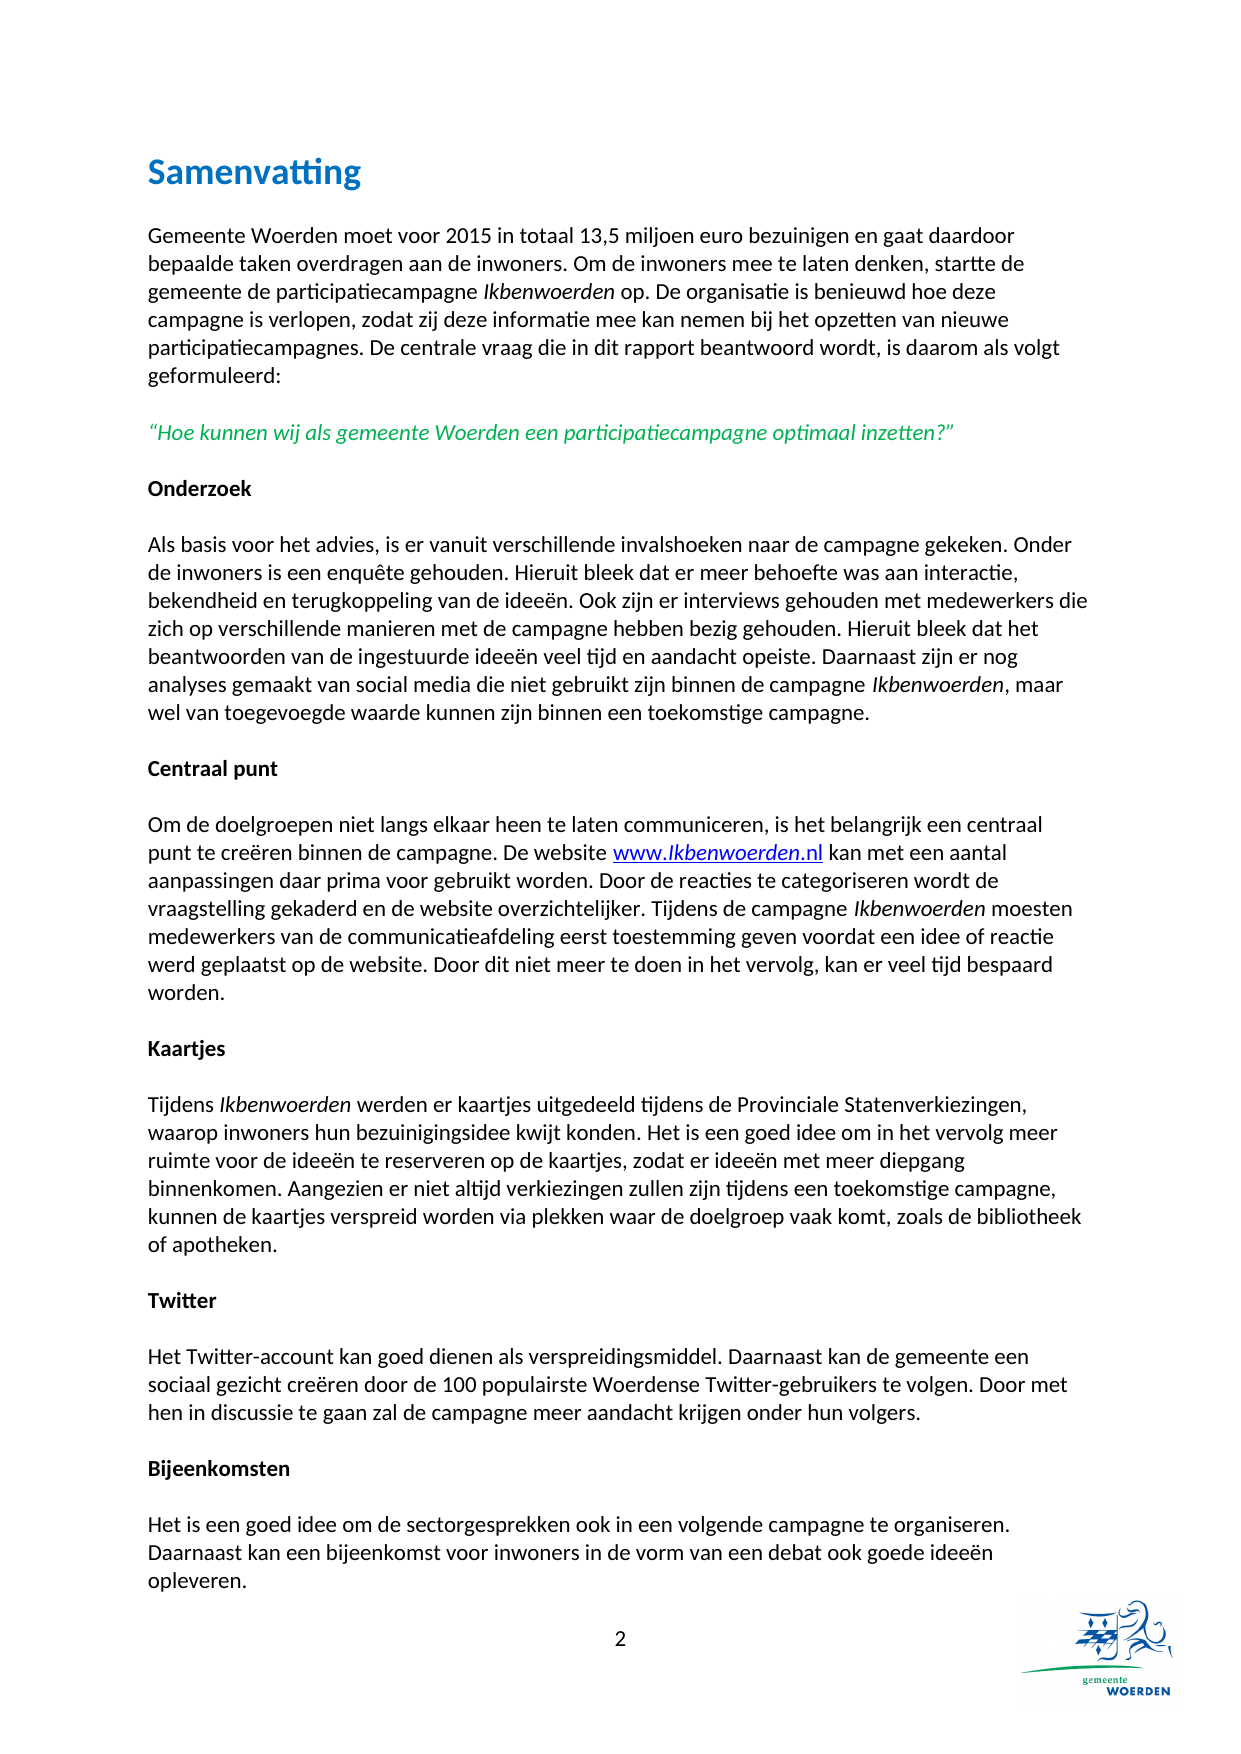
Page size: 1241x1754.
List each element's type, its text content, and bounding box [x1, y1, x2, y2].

text Samenvatting [148, 148, 1093, 193]
text Het is een goed idee om de sectorgesprekken ook in een volgende campagne te organiseren. Daarnaast kan een bijeenkomst voor inwoners in de vorm van een debat ook goede ideeën opleveren. [148, 1510, 1093, 1594]
text Twitter [148, 1286, 1093, 1314]
picture [1015, 1595, 1180, 1710]
text Het Twitter-account kan goed dienen als verspreidingsmiddel. Daarnaast kan de gemeente een sociaal gezicht creëren door de 100 populairste Woerdense Twitter-gebruikers te volgen. Door met hen in discussie te gaan zal de campagne meer aandacht krijgen onder hun volgers. [148, 1342, 1093, 1426]
text Centraal punt [148, 754, 1093, 782]
text Kaartjes [148, 1034, 1093, 1062]
text Gemeente Woerden moet voor 2015 in totaal 13,5 miljoen euro bezuinigen en gaat daardoor bepaalde taken overdragen aan de inwoners. Om de inwoners mee te laten denken, startte de gemeente de participatiecampagne Ikbenwoerden op. De organisatie is benieuwd hoe deze campagne is verlopen, zodat zij deze informatie mee kan nemen bij het opzetten van nieuwe participatiecampagnes. De centrale vraag die in dit rapport beantwoord wordt, is daarom als volgt geformuleerd: [148, 221, 1093, 389]
text “Hoe kunnen wij als gemeente Woerden een participatiecampagne optimaal inzetten?” [148, 418, 1093, 446]
text Tijdens Ikbenwoerden werden er kaartjes uitgedeeld tijdens de Provinciale Statenverkiezingen, waarop inwoners hun bezuinigingsidee kwijt konden. Het is een goed idee om in het vervolg meer ruimte voor de ideeën te reserveren op de kaartjes, zodat er ideeën met meer diepgang binnenkomen. Aangezien er niet altijd verkiezingen zullen zijn tijdens een toekomstige campagne, kunnen de kaartjes verspreid worden via plekken waar de doelgroep vaak komt, zoals de bibliotheek of apotheken. [148, 1090, 1093, 1258]
text Onderzoek [148, 474, 1093, 502]
text Als basis voor het advies, is er vanuit verschillende invalshoeken naar de campagne gekeken. Onder de inwoners is een enquête gehouden. Hieruit bleek dat er meer behoefte was aan interactie, bekendheid en terugkoppeling van de ideeën. Ook zijn er interviews gehouden met medewerkers die zich op verschillende manieren met de campagne hebben bezig gehouden. Hieruit bleek dat het beantwoorden van de ingestuurde ideeën veel tijd en aandacht opeiste. Daarnaast zijn er nog analyses gemaakt van social media die niet gebruikt zijn binnen de campagne Ikbenwoerden, maar wel van toegevoegde waarde kunnen zijn binnen een toekomstige campagne. [148, 530, 1093, 726]
text Om de doelgroepen niet langs elkaar heen te laten communiceren, is het belangrijk een centraal punt te creëren binnen de campagne. De website www.Ikbenwoerden.nl kan met een aantal aanpassingen daar prima voor gebruikt worden. Door de reacties te categoriseren wordt de vraagstelling gekaderd en de website overzichtelijker. Tijdens de campagne Ikbenwoerden moesten medewerkers van de communicatieafdeling eerst toestemming geven voordat een idee of reactie werd geplaatst op de website. Door dit niet meer te doen in het vervolg, kan er veel tijd bespaard worden. [148, 810, 1093, 1006]
text Bijeenkomsten [148, 1454, 1093, 1482]
